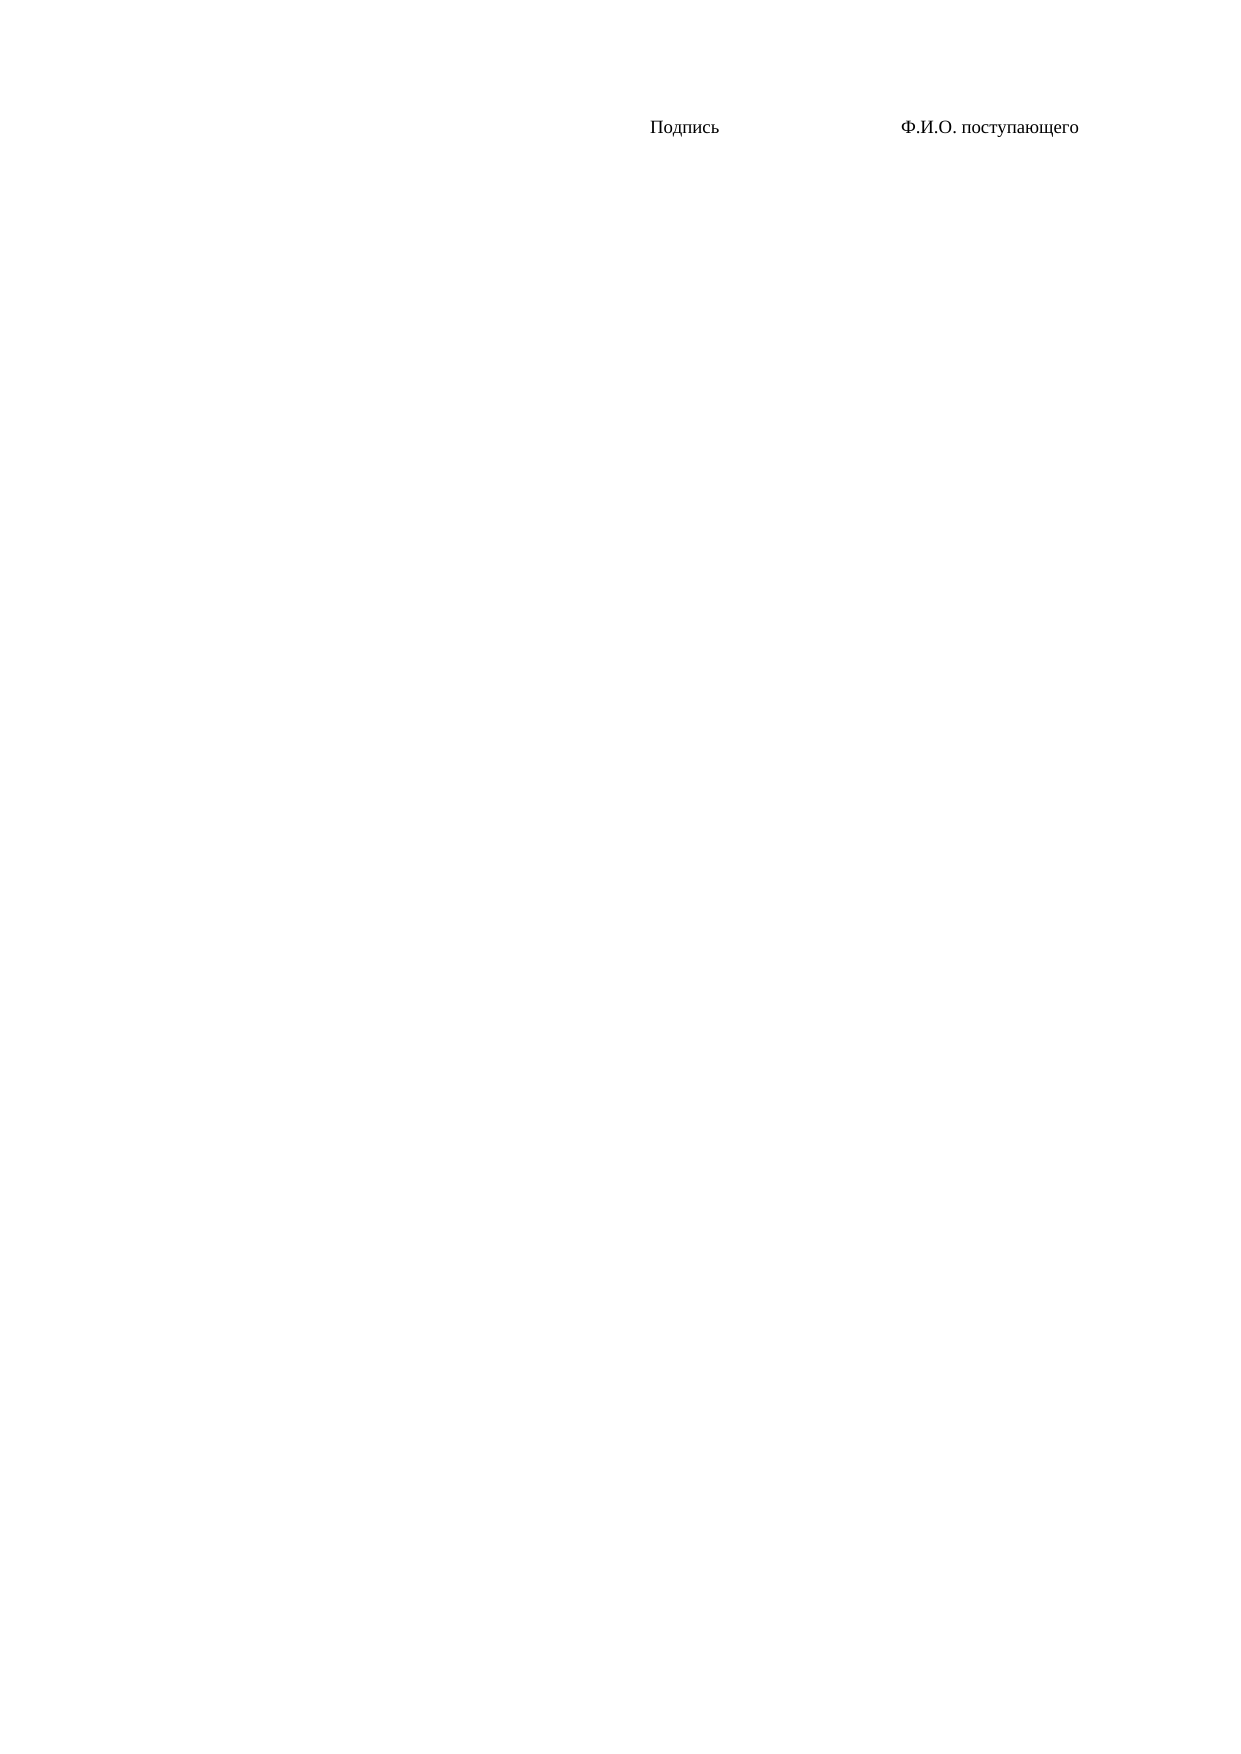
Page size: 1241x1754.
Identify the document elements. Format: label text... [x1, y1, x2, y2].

text Подпись Ф.И.О. поступающего [650, 118, 1152, 137]
